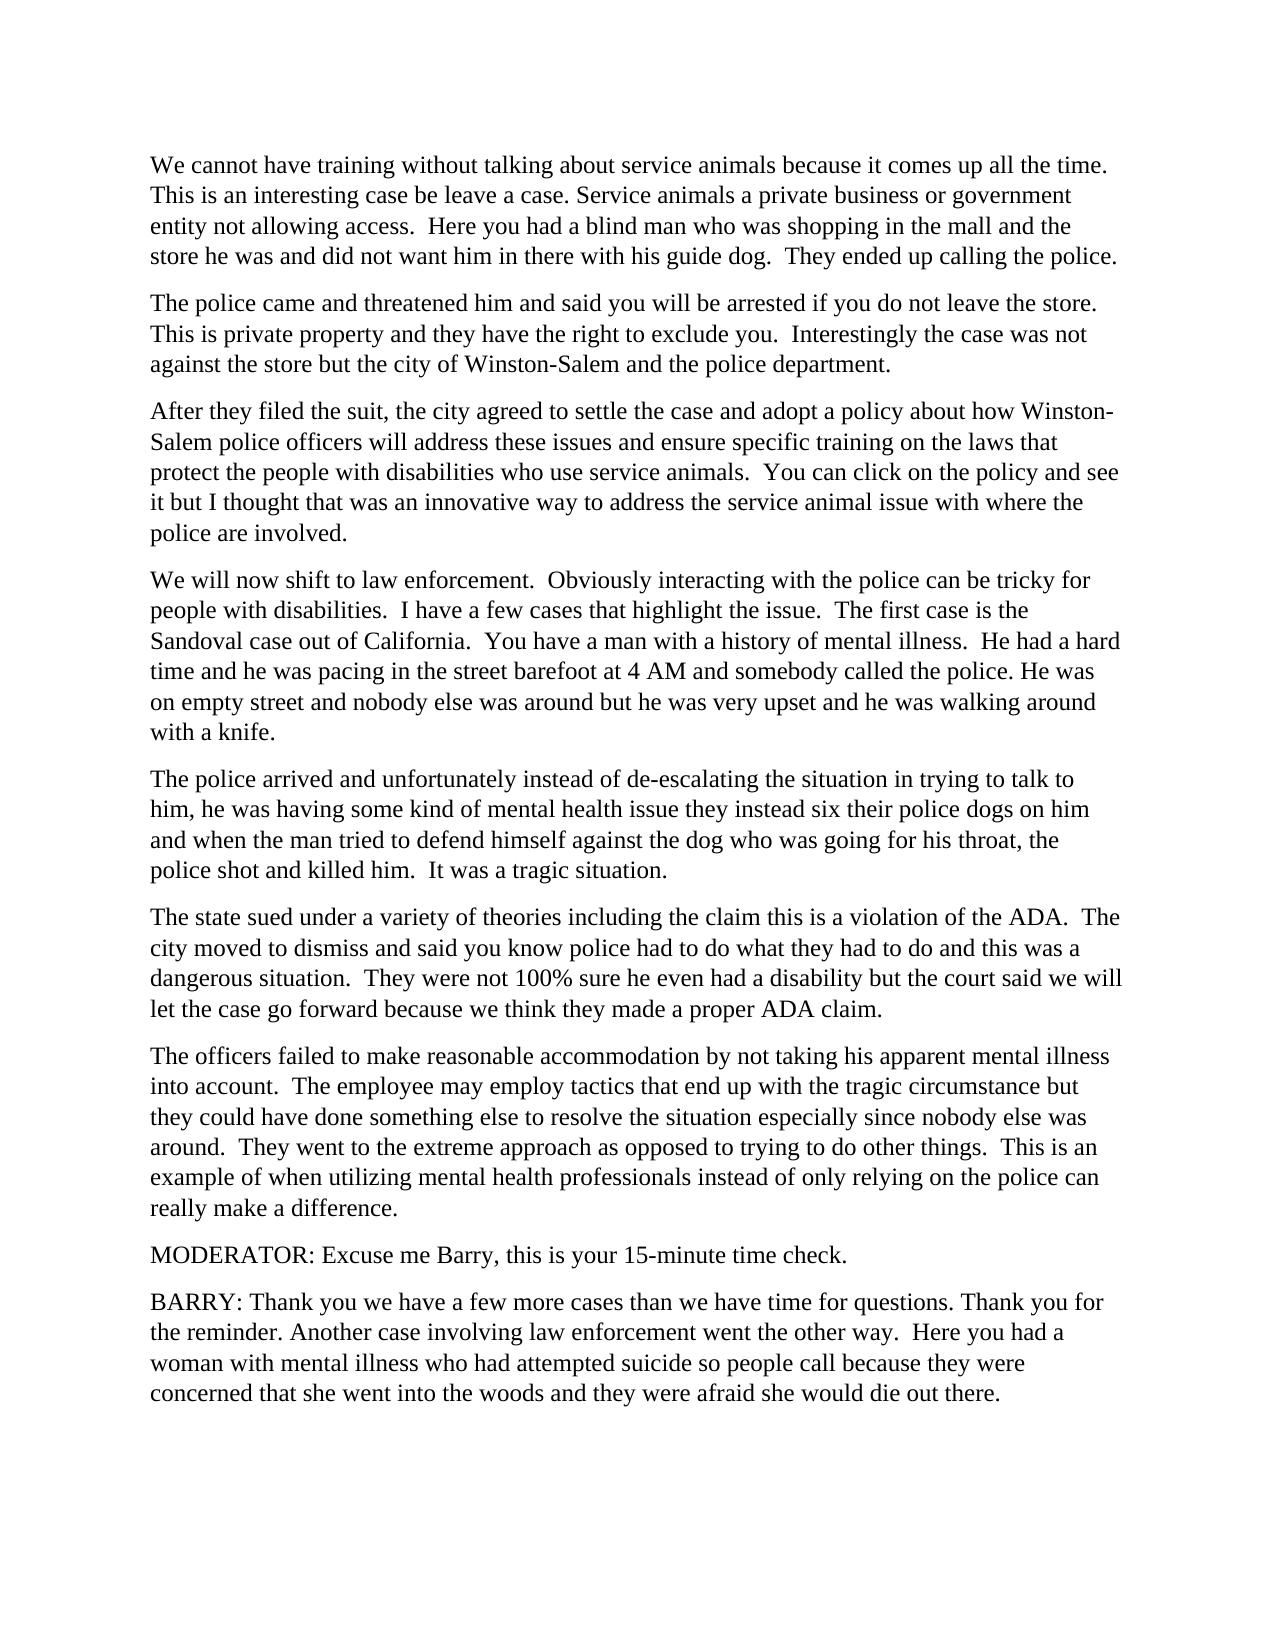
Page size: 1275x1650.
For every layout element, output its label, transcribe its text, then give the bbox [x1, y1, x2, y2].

text The police arrived and unfortunately instead of de-escalating the situation in trying to talk to him, he was having some kind of mental health issue they instead six their police dogs on him and when the man tried to defend himself against the dog who was going for his throat, the police shot and killed him. It was a tragic situation. [150, 764, 1125, 884]
text The police came and threatened him and said you will be arrested if you do not leave the store. This is private property and they have the right to exclude you. Interestingly the case was not against the store but the city of Winston-Salem and the police department. [150, 288, 1125, 378]
text BARRY: Thank you we have a few more cases than we have time for questions. Thank you for the reminder. Another case involving law enforcement went the other way. Here you had a woman with mental illness who had attempted suicide so people call because they were concerned that she went into the woods and they were afraid she would die out there. [150, 1287, 1125, 1407]
text After they filed the suit, the city agreed to settle the case and adopt a policy about how Winston-Salem police officers will address these issues and ensure specific training on the laws that protect the people with disabilities who use service animals. You can click on the policy and see it but I thought that was an innovative way to address the service animal issue with where the police are involved. [150, 396, 1125, 547]
text We cannot have training without talking about service animals because it comes up all the time. This is an interesting case be leave a case. Service animals a private business or government entity not allowing access. Here you had a blind man who was shopping in the mall and the store he was and did not want him in there with his guide dog. They ended up calling the police. [150, 150, 1125, 270]
text MODERATOR: Excuse me Barry, this is your 15-minute time check. [150, 1240, 1125, 1269]
text The state sued under a variety of theories including the claim this is a violation of the ADA. The city moved to dismiss and said you know police had to do what they had to do and this was a dangerous situation. They were not 100% sure he even had a disability but the court said we will let the case go forward because we think they made a proper ADA claim. [150, 902, 1125, 1022]
text We will now shift to law enforcement. Obviously interacting with the police can be tricky for people with disabilities. I have a few cases that highlight the issue. The first case is the Sandoval case out of California. You have a man with a history of mental illness. He had a hard time and he was pacing in the street barefoot at 4 AM and somebody called the police. He was on empty street and nobody else was around but he was very upset and he was walking around with a knife. [150, 565, 1125, 746]
text The officers failed to make reasonable accommodation by not taking his apparent mental illness into account. The employee may employ tactics that end up with the tragic circumstance but they could have done something else to resolve the situation especially since nobody else was around. They went to the extreme approach as opposed to trying to do other things. This is an example of when utilizing mental health professionals instead of only relying on the police can really make a difference. [150, 1041, 1125, 1222]
